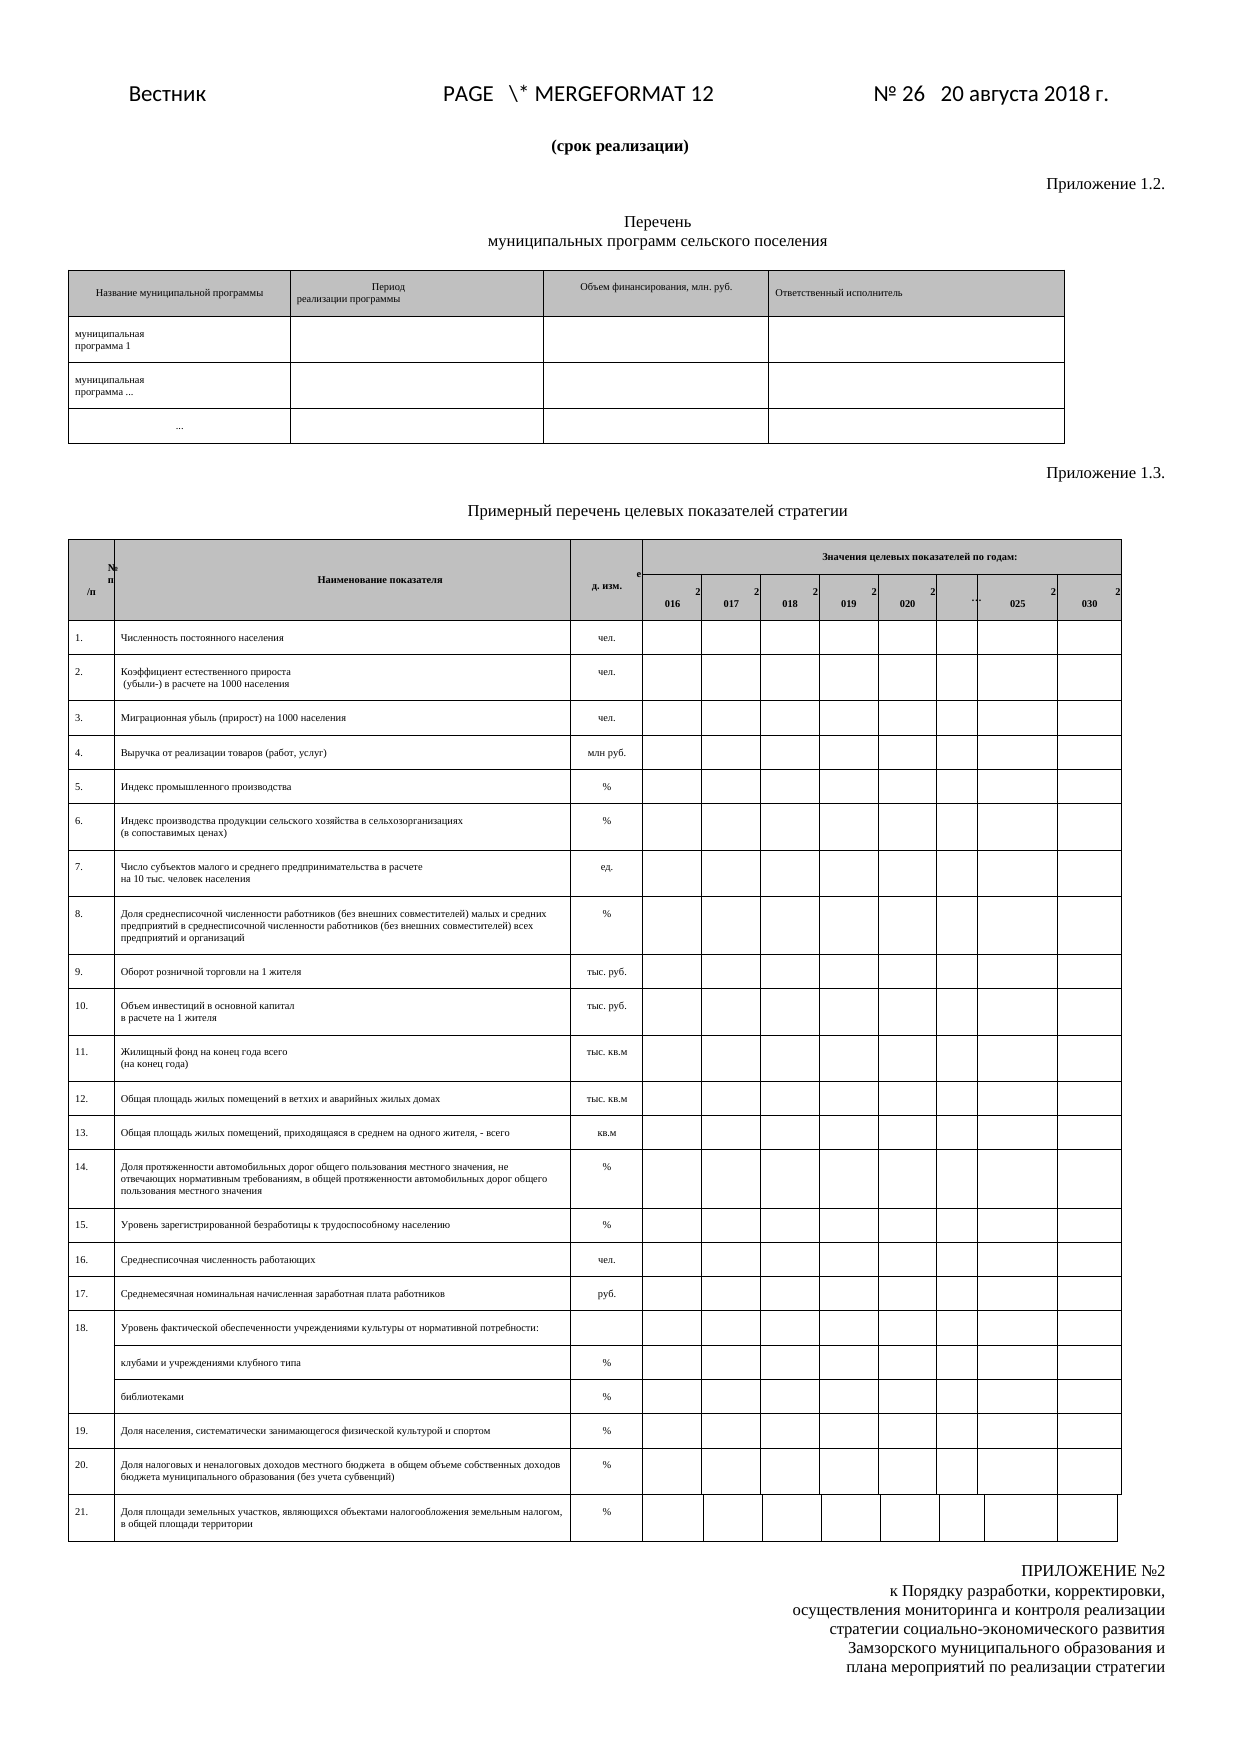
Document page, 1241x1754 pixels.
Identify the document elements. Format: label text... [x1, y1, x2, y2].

table_cell Индекс промышленного производства [115, 770, 570, 803]
table_cell Число субъектов малого и среднего предпринимательства в расчете на 10 тыс. человек населения [115, 851, 570, 896]
table_cell [761, 1036, 819, 1081]
table_cell [978, 1116, 1057, 1149]
table_cell [1058, 1116, 1121, 1149]
table_header № п/п [69, 540, 114, 620]
table_cell [937, 1243, 977, 1276]
table_cell [761, 701, 819, 735]
table_cell [820, 701, 878, 735]
table_cell [978, 1036, 1057, 1081]
table_cell [643, 1311, 701, 1344]
table_cell [702, 1414, 760, 1447]
table_header Название муниципальной программы [69, 271, 290, 316]
table_cell [761, 1150, 819, 1207]
table_cell [702, 897, 760, 954]
table_cell ед. [571, 851, 642, 896]
table_cell [643, 701, 701, 735]
text муниципальных программ сельского поселения [75, 231, 1165, 250]
table_cell [820, 655, 878, 700]
table_cell тыс. руб. [571, 989, 642, 1034]
table_cell [978, 1209, 1057, 1242]
table_cell [702, 1082, 760, 1115]
table_cell [1058, 989, 1121, 1034]
table_cell 1. [69, 621, 114, 654]
table_cell [881, 1495, 939, 1541]
table_cell [1058, 1082, 1121, 1115]
table_header Ответственный исполнитель [769, 271, 1064, 316]
table_cell [702, 621, 760, 654]
table_cell 2025 [978, 575, 1057, 620]
table_cell [1058, 736, 1121, 769]
table_cell [761, 1243, 819, 1276]
table_cell [879, 897, 936, 954]
table_cell [879, 851, 936, 896]
table_cell [879, 955, 936, 988]
table_cell [702, 770, 760, 803]
table_header Наименование показателя [115, 540, 570, 620]
table_cell % [571, 1449, 642, 1494]
table_cell [643, 655, 701, 700]
table_cell [1058, 621, 1121, 654]
table_cell 13. [69, 1116, 114, 1149]
table_cell 15. [69, 1209, 114, 1242]
table_cell % [571, 1380, 642, 1413]
table_cell … [937, 575, 977, 620]
table_cell [820, 736, 878, 769]
table_cell клубами и учреждениями клубного типа [115, 1346, 570, 1379]
table_cell [643, 1150, 701, 1207]
table_cell [1058, 1209, 1121, 1242]
table_cell [879, 1209, 936, 1242]
table_cell [937, 1082, 977, 1115]
table_cell муниципальная программа ... [69, 363, 290, 408]
table_cell [820, 1036, 878, 1081]
table_cell 10. [69, 989, 114, 1034]
table_cell 9. [69, 955, 114, 988]
table_cell [879, 701, 936, 735]
table_cell [937, 1209, 977, 1242]
table_cell [761, 655, 819, 700]
table_cell [702, 1449, 760, 1494]
table_cell [879, 736, 936, 769]
table_cell чел. [571, 621, 642, 654]
table_cell 16. [69, 1243, 114, 1276]
text Перечень [75, 212, 1165, 231]
table_cell [291, 317, 543, 362]
table_cell [978, 701, 1057, 735]
table_cell [820, 1150, 878, 1207]
table_cell ... [69, 409, 290, 442]
table_cell Доля населения, систематически занимающегося физической культурой и спортом [115, 1414, 570, 1447]
table_cell [544, 409, 768, 442]
table_cell [820, 1209, 878, 1242]
table_cell % [571, 1414, 642, 1447]
table_cell [820, 804, 878, 849]
table_cell [702, 1243, 760, 1276]
table_cell [937, 897, 977, 954]
table_cell [1058, 897, 1121, 954]
table_cell [937, 1150, 977, 1207]
table_cell [702, 1380, 760, 1413]
table_cell [1058, 1414, 1121, 1447]
table_cell [702, 701, 760, 735]
table_cell [820, 1414, 878, 1447]
table_cell % [571, 804, 642, 849]
table_cell [769, 409, 1064, 442]
table_cell [978, 1380, 1057, 1413]
table_header ед. изм. [571, 540, 642, 620]
table_cell [937, 1116, 977, 1149]
table_cell [643, 1209, 701, 1242]
table_cell [978, 621, 1057, 654]
table_cell [879, 1380, 936, 1413]
table_cell [761, 770, 819, 803]
table_cell [879, 1243, 936, 1276]
table_cell Жилищный фонд на конец года всего (на конец года) [115, 1036, 570, 1081]
table_cell [544, 363, 768, 408]
table_cell [643, 1277, 701, 1310]
table_cell [643, 1082, 701, 1115]
table_cell [879, 804, 936, 849]
table_cell % [571, 1495, 642, 1541]
table_cell [1058, 1243, 1121, 1276]
table_cell [1058, 1036, 1121, 1081]
table_cell [937, 989, 977, 1034]
table_cell 6. [69, 804, 114, 849]
table_cell [761, 736, 819, 769]
table_cell [643, 989, 701, 1034]
text Приложение 1.2. [75, 174, 1165, 193]
table_cell [702, 1277, 760, 1310]
table_cell Объем инвестиций в основной капитал в расчете на 1 жителя [115, 989, 570, 1034]
table_cell [978, 1150, 1057, 1207]
table_cell 17. [69, 1277, 114, 1310]
table_cell [1058, 804, 1121, 849]
table_cell [937, 1449, 977, 1494]
table_cell [879, 621, 936, 654]
table_cell Оборот розничной торговли на 1 жителя [115, 955, 570, 988]
table_cell [978, 1311, 1057, 1344]
table_cell [761, 955, 819, 988]
table_cell [761, 1311, 819, 1344]
table_cell 2030 [1058, 575, 1121, 620]
table_cell 21. [69, 1495, 114, 1541]
table_cell [937, 851, 977, 896]
table_cell тыс. руб. [571, 955, 642, 988]
table_cell [978, 1277, 1057, 1310]
table_cell [879, 989, 936, 1034]
table_cell [702, 1311, 760, 1344]
table_cell [761, 1082, 819, 1115]
table_cell [769, 317, 1064, 362]
table_cell [937, 1277, 977, 1310]
table_cell тыс. кв.м [571, 1082, 642, 1115]
table_cell [879, 770, 936, 803]
table_cell [978, 1243, 1057, 1276]
table_cell 14. [69, 1150, 114, 1207]
table_cell [820, 1380, 878, 1413]
table_cell [937, 1414, 977, 1447]
table_cell Общая площадь жилых помещений в ветхих и аварийных жилых домах [115, 1082, 570, 1115]
table_cell % [571, 1346, 642, 1379]
table_cell % [571, 897, 642, 954]
table_cell [937, 804, 977, 849]
table_cell Общая площадь жилых помещений, приходящаяся в среднем на одного жителя, - всего [115, 1116, 570, 1149]
table_cell Миграционная убыль (прирост) на 1000 населения [115, 701, 570, 735]
table_cell [1058, 701, 1121, 735]
table_cell 12. [69, 1082, 114, 1115]
table_cell [291, 363, 543, 408]
table_cell 2018 [761, 575, 819, 620]
table_cell [978, 851, 1057, 896]
table_cell Доля протяженности автомобильных дорог общего пользования местного значения, не отвечающих нормативным требованиям, в общей протяженности автомобильных дорог общего пользования местного значения [115, 1150, 570, 1207]
table_cell [978, 770, 1057, 803]
table_cell [643, 1449, 701, 1494]
table_cell [978, 655, 1057, 700]
table_cell [820, 1243, 878, 1276]
text к Порядку разработки, корректировки, [75, 1580, 1165, 1599]
table_cell [879, 1277, 936, 1310]
text Замзорского муниципального образования и [75, 1638, 1165, 1657]
table_cell [291, 409, 543, 442]
table_cell [978, 804, 1057, 849]
table_cell [937, 655, 977, 700]
table_cell [761, 621, 819, 654]
table_cell 7. [69, 851, 114, 896]
table_cell [820, 770, 878, 803]
table_cell Доля среднесписочной численности работников (без внешних совместителей) малых и средних предприятий в среднесписочной численности работников (без внешних совместителей) всех предприятий и организаций [115, 897, 570, 954]
table_cell 11. [69, 1036, 114, 1081]
table_cell [643, 1414, 701, 1447]
table_cell [1058, 1346, 1121, 1379]
table_cell [820, 955, 878, 988]
table_cell [978, 1414, 1057, 1447]
table_cell [1058, 1277, 1121, 1310]
table_cell [643, 897, 701, 954]
table_cell [820, 1449, 878, 1494]
table_cell млн руб. [571, 736, 642, 769]
table_cell [978, 989, 1057, 1034]
table_cell [1058, 655, 1121, 700]
table_cell [761, 897, 819, 954]
table_cell 18. [69, 1311, 114, 1413]
table_cell [978, 736, 1057, 769]
table_cell руб. [571, 1277, 642, 1310]
table_cell библиотеками [115, 1380, 570, 1413]
table_cell [978, 1346, 1057, 1379]
table_cell [571, 1311, 642, 1344]
table_cell Коэффициент естественного прироста (убыли-) в расчете на 1000 населения [115, 655, 570, 700]
table_header Значения целевых показателей по годам: [643, 540, 1121, 574]
table_cell [879, 1036, 936, 1081]
table_cell тыс. кв.м [571, 1036, 642, 1081]
table_cell 2019 [820, 575, 878, 620]
table_cell [763, 1495, 821, 1541]
table_cell [643, 851, 701, 896]
table_cell [820, 851, 878, 896]
table_cell 2. [69, 655, 114, 700]
table_cell [702, 851, 760, 896]
table_cell Уровень фактической обеспеченности учреждениями культуры от нормативной потребности: [115, 1311, 570, 1344]
table_cell чел. [571, 1243, 642, 1276]
table_cell муниципальная программа 1 [69, 317, 290, 362]
table_cell 2016 [643, 575, 701, 620]
table_cell [978, 897, 1057, 954]
table_cell чел. [571, 701, 642, 735]
table_cell [937, 1036, 977, 1081]
table_cell [820, 1082, 878, 1115]
table_header Период реализации программы [291, 271, 543, 316]
text (срок реализации) [75, 135, 1165, 154]
table_cell [761, 1277, 819, 1310]
table_cell [879, 1082, 936, 1115]
table_cell [879, 1449, 936, 1494]
table_cell [820, 1116, 878, 1149]
table_cell [937, 1311, 977, 1344]
table_cell [879, 1116, 936, 1149]
table_cell 2020 [879, 575, 936, 620]
table_cell [643, 1116, 701, 1149]
table_cell [820, 1277, 878, 1310]
table_cell [761, 1414, 819, 1447]
table_cell % [571, 1209, 642, 1242]
text плана мероприятий по реализации стратегии [75, 1657, 1165, 1676]
table_cell [937, 736, 977, 769]
table_cell [879, 1311, 936, 1344]
table_cell [1058, 1495, 1117, 1541]
table_cell [643, 621, 701, 654]
table_cell [820, 897, 878, 954]
table_cell Выручка от реализации товаров (работ, услуг) [115, 736, 570, 769]
table_cell [1058, 1449, 1121, 1494]
table_cell [820, 989, 878, 1034]
table_cell [702, 1116, 760, 1149]
table_cell [820, 1346, 878, 1379]
table_cell [702, 1036, 760, 1081]
table_cell [702, 955, 760, 988]
table_cell чел. [571, 655, 642, 700]
table_cell кв.м [571, 1116, 642, 1149]
table_cell 5. [69, 770, 114, 803]
table_cell [1058, 1311, 1121, 1344]
table_cell [643, 1036, 701, 1081]
text осуществления мониторинга и контроля реализации [75, 1599, 1165, 1619]
table_cell Среднемесячная номинальная начисленная заработная плата работников [115, 1277, 570, 1310]
text Приложение 1.3. [75, 463, 1165, 482]
text стратегии социально-экономического развития [75, 1619, 1165, 1638]
table_cell Индекс производства продукции сельского хозяйства в сельхозорганизациях (в сопоставимых ценах) [115, 804, 570, 849]
text Примерный перечень целевых показателей стратегии [75, 501, 1165, 520]
table_cell 8. [69, 897, 114, 954]
table_cell 2017 [702, 575, 760, 620]
table_cell [879, 1346, 936, 1379]
table_cell [822, 1495, 880, 1541]
table_cell [761, 1116, 819, 1149]
table_cell [761, 804, 819, 849]
table_cell % [571, 1150, 642, 1207]
table_cell [978, 955, 1057, 988]
table_cell [937, 1346, 977, 1379]
table_cell Среднесписочная численность работающих [115, 1243, 570, 1276]
table_cell [702, 989, 760, 1034]
table_cell [940, 1495, 984, 1541]
table_cell [702, 1150, 760, 1207]
table_cell [704, 1495, 762, 1541]
table_cell 4. [69, 736, 114, 769]
table_cell [1058, 1380, 1121, 1413]
table_cell [1058, 770, 1121, 803]
table_cell [978, 1082, 1057, 1115]
text ПРИЛОЖЕНИЕ №2 [75, 1561, 1165, 1580]
table_cell % [571, 770, 642, 803]
table_cell [769, 363, 1064, 408]
table_cell Численность постоянного населения [115, 621, 570, 654]
table_cell [761, 1346, 819, 1379]
table_cell 3. [69, 701, 114, 735]
table_cell [937, 701, 977, 735]
table_cell [937, 770, 977, 803]
table_cell [702, 1346, 760, 1379]
table_header Объем финансирования, млн. руб. [544, 271, 768, 316]
table_cell [978, 1449, 1057, 1494]
table_cell [761, 851, 819, 896]
table_cell [643, 1346, 701, 1379]
table_cell [879, 1150, 936, 1207]
table_cell [879, 655, 936, 700]
table_cell [702, 804, 760, 849]
table_cell [820, 621, 878, 654]
table_cell [643, 1243, 701, 1276]
table_cell 19. [69, 1414, 114, 1447]
table_cell [879, 1414, 936, 1447]
table_cell Уровень зарегистрированной безработицы к трудоспособному населению [115, 1209, 570, 1242]
table_cell 20. [69, 1449, 114, 1494]
table_cell [1058, 1150, 1121, 1207]
table_cell [643, 736, 701, 769]
table_cell [1058, 955, 1121, 988]
table_cell [643, 770, 701, 803]
table_cell [702, 655, 760, 700]
table_cell [643, 955, 701, 988]
table_cell [761, 1449, 819, 1494]
table_cell [544, 317, 768, 362]
table_cell [761, 1380, 819, 1413]
table_cell Доля налоговых и неналоговых доходов местного бюджета в общем объеме собственных доходов бюджета муниципального образования (без учета субвенций) [115, 1449, 570, 1494]
table_cell [761, 1209, 819, 1242]
table_cell [937, 621, 977, 654]
table_cell [643, 1380, 701, 1413]
table_cell [820, 1311, 878, 1344]
table_cell [643, 1495, 703, 1541]
table_cell [1058, 851, 1121, 896]
table_cell [702, 1209, 760, 1242]
table_cell Доля площади земельных участков, являющихся объектами налогообложения земельным налогом, в общей площади территории [115, 1495, 570, 1541]
table_cell [643, 804, 701, 849]
table_cell [702, 736, 760, 769]
table_cell [937, 1380, 977, 1413]
table_cell [761, 989, 819, 1034]
table_cell [985, 1495, 1057, 1541]
table_cell [937, 955, 977, 988]
